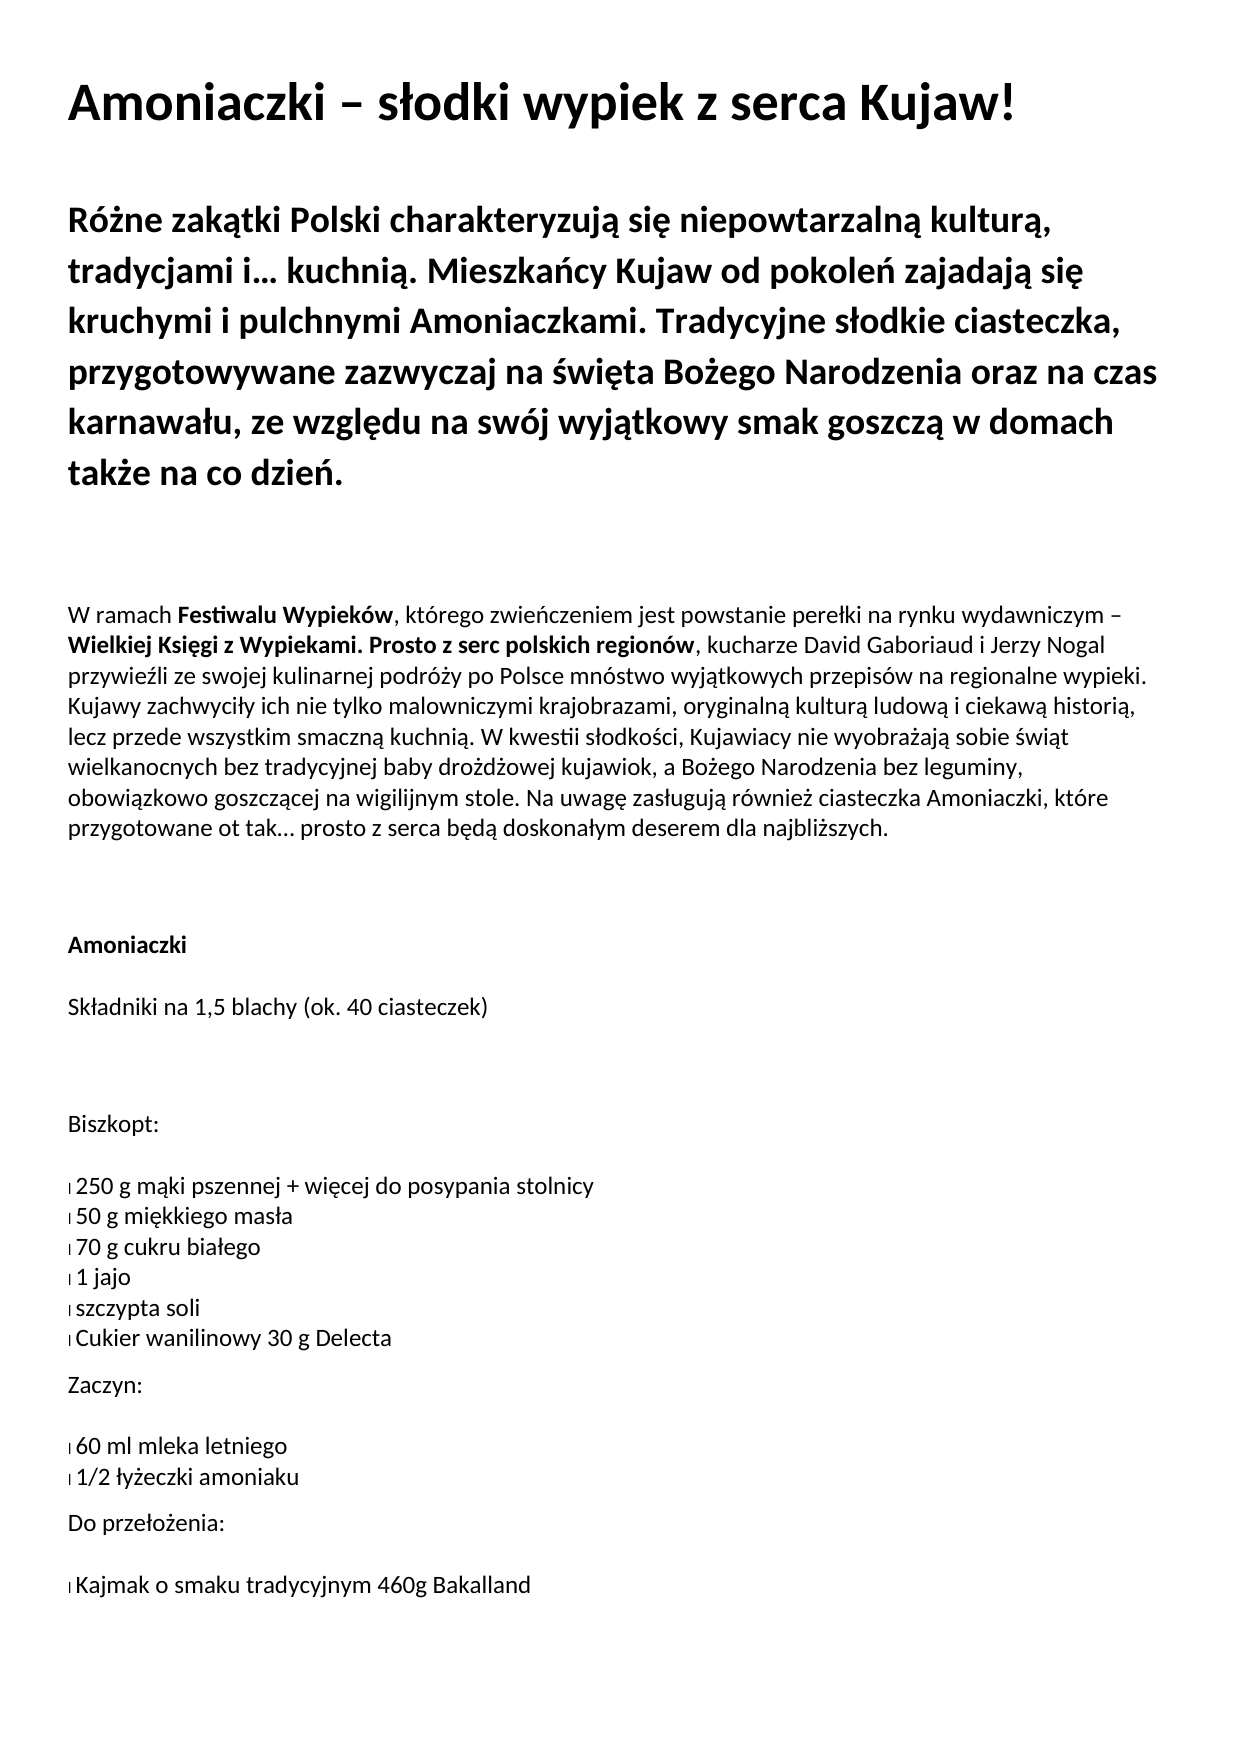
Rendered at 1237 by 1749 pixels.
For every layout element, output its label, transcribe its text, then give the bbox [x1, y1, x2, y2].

text l 1/2 łyżeczki amoniaku [68, 1461, 1169, 1492]
text l 50 g miękkiego masła [68, 1201, 1169, 1231]
text Zaczyn: [68, 1369, 1169, 1399]
text Składniki na 1,5 blachy (ok. 40 ciasteczek) [68, 991, 1169, 1022]
text Do przełożenia: [68, 1507, 1169, 1538]
text l Kajmak o smaku tradycyjnym 460g Bakalland [68, 1569, 1169, 1599]
text l 250 g mąki pszennej + więcej do posypania stolnicy [68, 1170, 1169, 1201]
text Biszkopt: [68, 1108, 1169, 1139]
text l szczypta soli [68, 1292, 1169, 1323]
text W ramach Festiwalu Wypieków, którego zwieńczeniem jest powstanie perełki na rynku wydawniczym – Wielkiej Księgi z Wypiekami. Prosto z serc polskich regionów, kucharze David Gaboriaud i Jerzy Nogal przywieźli ze swojej kulinarnej podróży po Polsce mnóstwo wyjątkowych przepisów na regionalne wypieki. Kujawy zachwyciły ich nie tylko malowniczymi krajobrazami, oryginalną kulturą ludową i ciekawą historią, lecz przede wszystkim smaczną kuchnią. W kwestii słodkości, Kujawiacy nie wyobrażają sobie świąt wielkanocnych bez tradycyjnej baby drożdżowej kujawiok, a Bożego Narodzenia bez leguminy, obowiązkowo goszczącej na wigilijnym stole. Na uwagę zasługują również ciasteczka Amoniaczki, które przygotowane ot tak… prosto z serca będą doskonałym deserem dla najbliższych. [68, 599, 1169, 843]
text Różne zakątki Polski charakteryzują się niepowtarzalną kulturą, tradycjami i… kuchnią. Mieszkańcy Kujaw od pokoleń zajadają się kruchymi i pulchnymi Amoniaczkami. Tradycyjne słodkie ciasteczka, przygotowywane zazwyczaj na święta Bożego Narodzenia oraz na czas karnawału, ze względu na swój wyjątkowy smak goszczą w domach także na co dzień. [68, 196, 1169, 494]
text l 60 ml mleka letniego [68, 1431, 1169, 1461]
text Amoniaczki [68, 929, 1169, 960]
text l Cukier wanilinowy 30 g Delecta [68, 1323, 1169, 1353]
text l 70 g cukru białego [68, 1231, 1169, 1262]
text l 1 jajo [68, 1262, 1169, 1292]
text Amoniaczki – słodki wypiek z serca Kujaw! [68, 68, 1169, 134]
